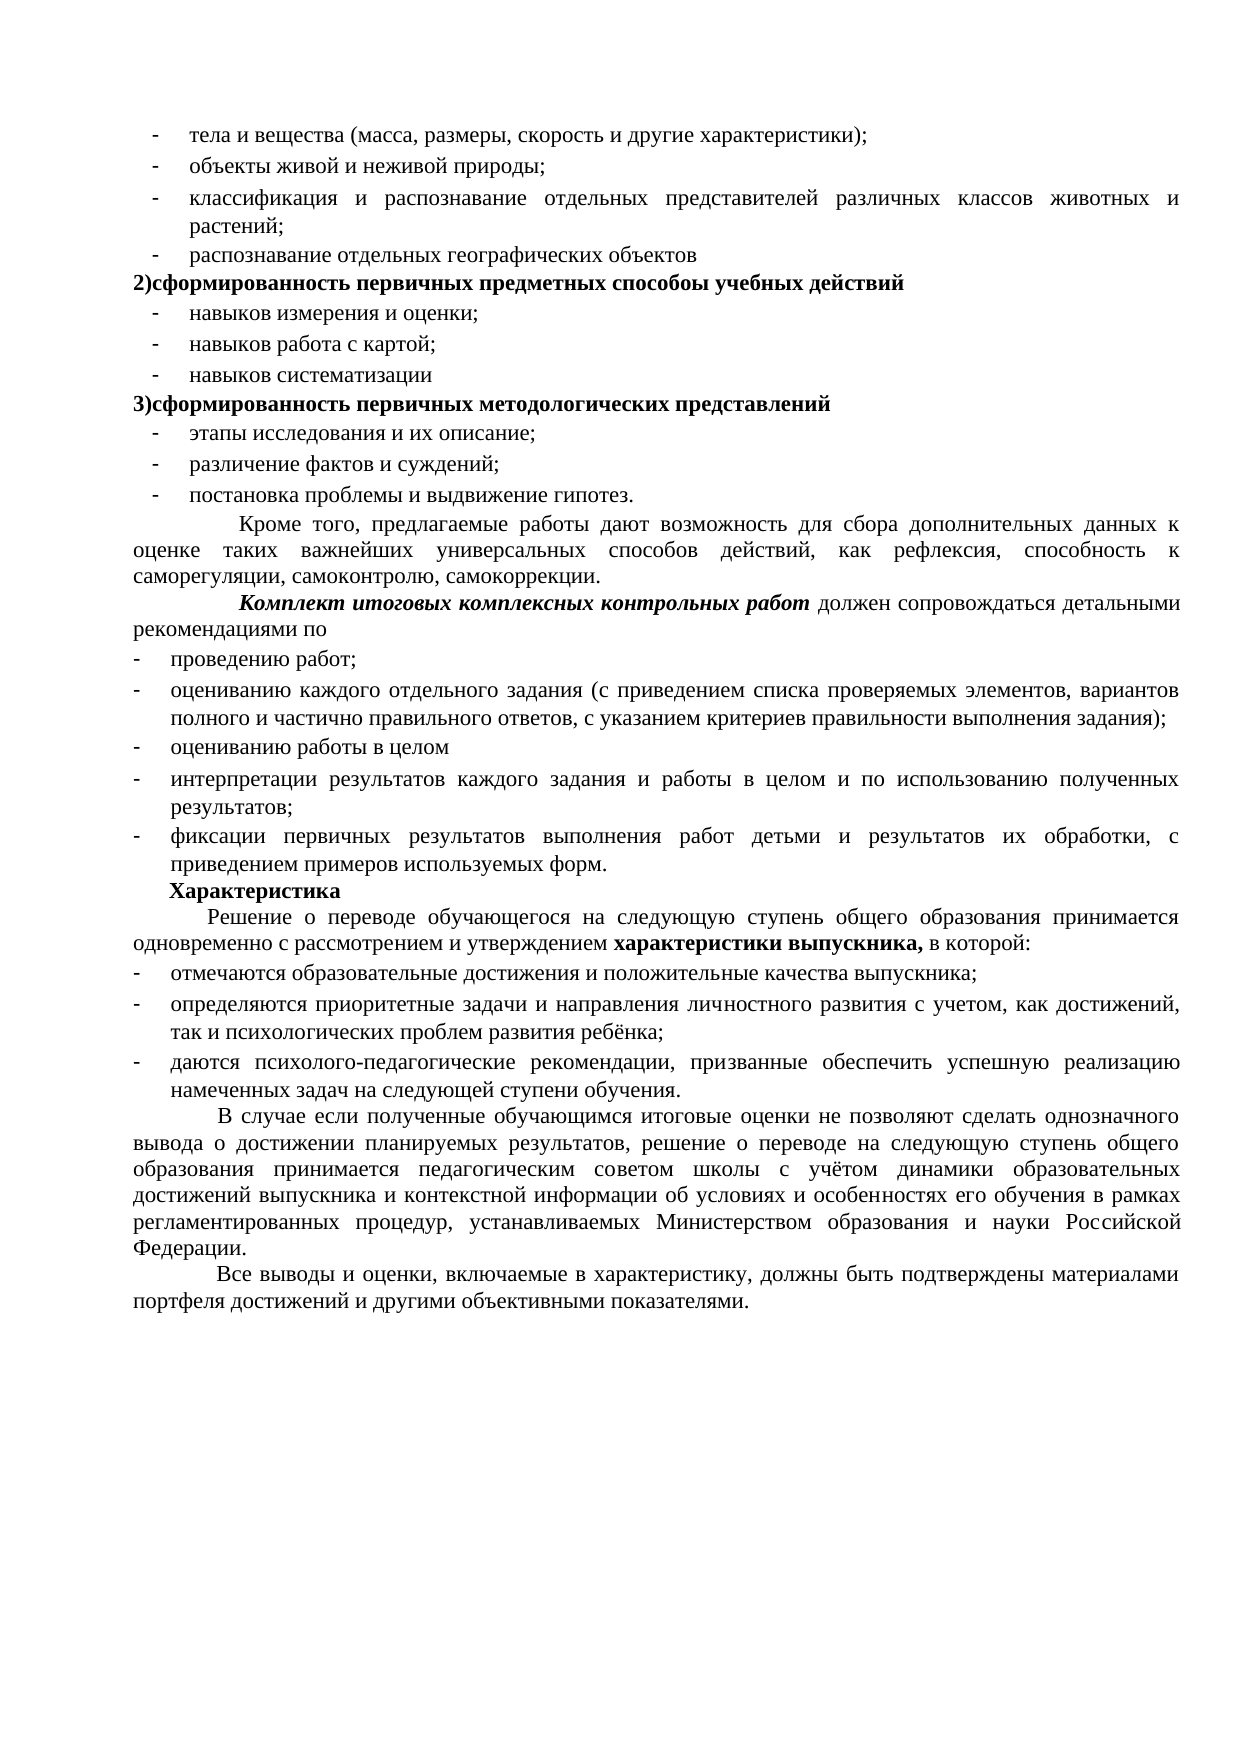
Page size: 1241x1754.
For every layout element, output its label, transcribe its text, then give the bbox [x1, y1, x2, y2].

text Все выводы и оценки, включаемые в характеристику, должны быть подтверждены материалами портфеля достижений и другими объективными показателями. [133, 1260, 1181, 1313]
text 3)сформированность первичных методологических представлений [133, 389, 1181, 416]
list постановка проблемы и выдвижение гипотез. [152, 478, 1181, 510]
list оцениванию каждого отдельного задания (с приведением списка проверяемых элементов, вариантов полного и частично правильного ответов, с указанием критериев правильности выполнения задания); [133, 673, 1181, 730]
list определяются приоритетные задачи и направления личностного развития с учетом, как достижений, так и психологических проблем развития ребёнка; [133, 987, 1181, 1045]
list навыков измерения и оценки; [152, 296, 1181, 327]
text Характеристика [133, 877, 1181, 903]
list распознавание отдельных географических объектов [152, 238, 1181, 269]
list оцениванию работы в целом [133, 730, 1181, 762]
list объекты живой и неживой природы; [152, 149, 1181, 181]
text Кроме того, предлагаемые работы дают возможность для сбора дополнительных данных к оценке таких важнейших универсальных способов действий, как рефлексия, способность к саморегуляции, самоконтролю, самокоррекции. [133, 510, 1181, 589]
list проведению работ; [133, 641, 1181, 673]
text Комплект итоговых комплексных контрольных работ должен сопровождаться детальными рекомендациями по [133, 589, 1181, 641]
list интерпретации результатов каждого задания и работы в целом и по использованию полученных результатов; [133, 762, 1181, 819]
list даются психолого-педагогические рекомендации, призванные обеспечить успешную реализацию намеченных задач на следующей ступени обучения. [133, 1045, 1181, 1102]
list этапы исследования и их описание; [152, 416, 1181, 447]
list различение фактов и суждений; [152, 447, 1181, 478]
list классификация и распознавание отдельных представителей различных классов животных и растений; [152, 181, 1181, 238]
list фиксации первичных результатов выполнения работ детьми и результатов их обработки, с приведением примеров используемых форм. [133, 819, 1181, 877]
text В случае если полученные обучающимся итоговые оценки не позволяют сделать однозначного вывода о достижении планируемых результатов, решение о переводе на следующую ступень общего образования принимается педагогическим советом школы с учётом динамики образовательных достижений выпускника и контекстной информации об условиях и особенностях его обучения в рамках регламентированных процедур, устанавливаемых Министерством образования и науки Российской Федерации. [133, 1102, 1181, 1260]
text Решение о переводе обучающегося на следующую ступень общего образования принимается одновременно с рассмотрением и утверждением характеристики выпускника, в которой: [133, 903, 1181, 956]
list тела и вещества (масса, размеры, скорость и другие характеристики); [152, 118, 1181, 149]
text 2)сформированность первичных предметных способоы учебных действий [133, 269, 1181, 296]
list отмечаются образовательные достижения и положительные качества выпускника; [133, 956, 1181, 987]
list навыков систематизации [152, 358, 1181, 389]
list навыков работа с картой; [152, 327, 1181, 358]
